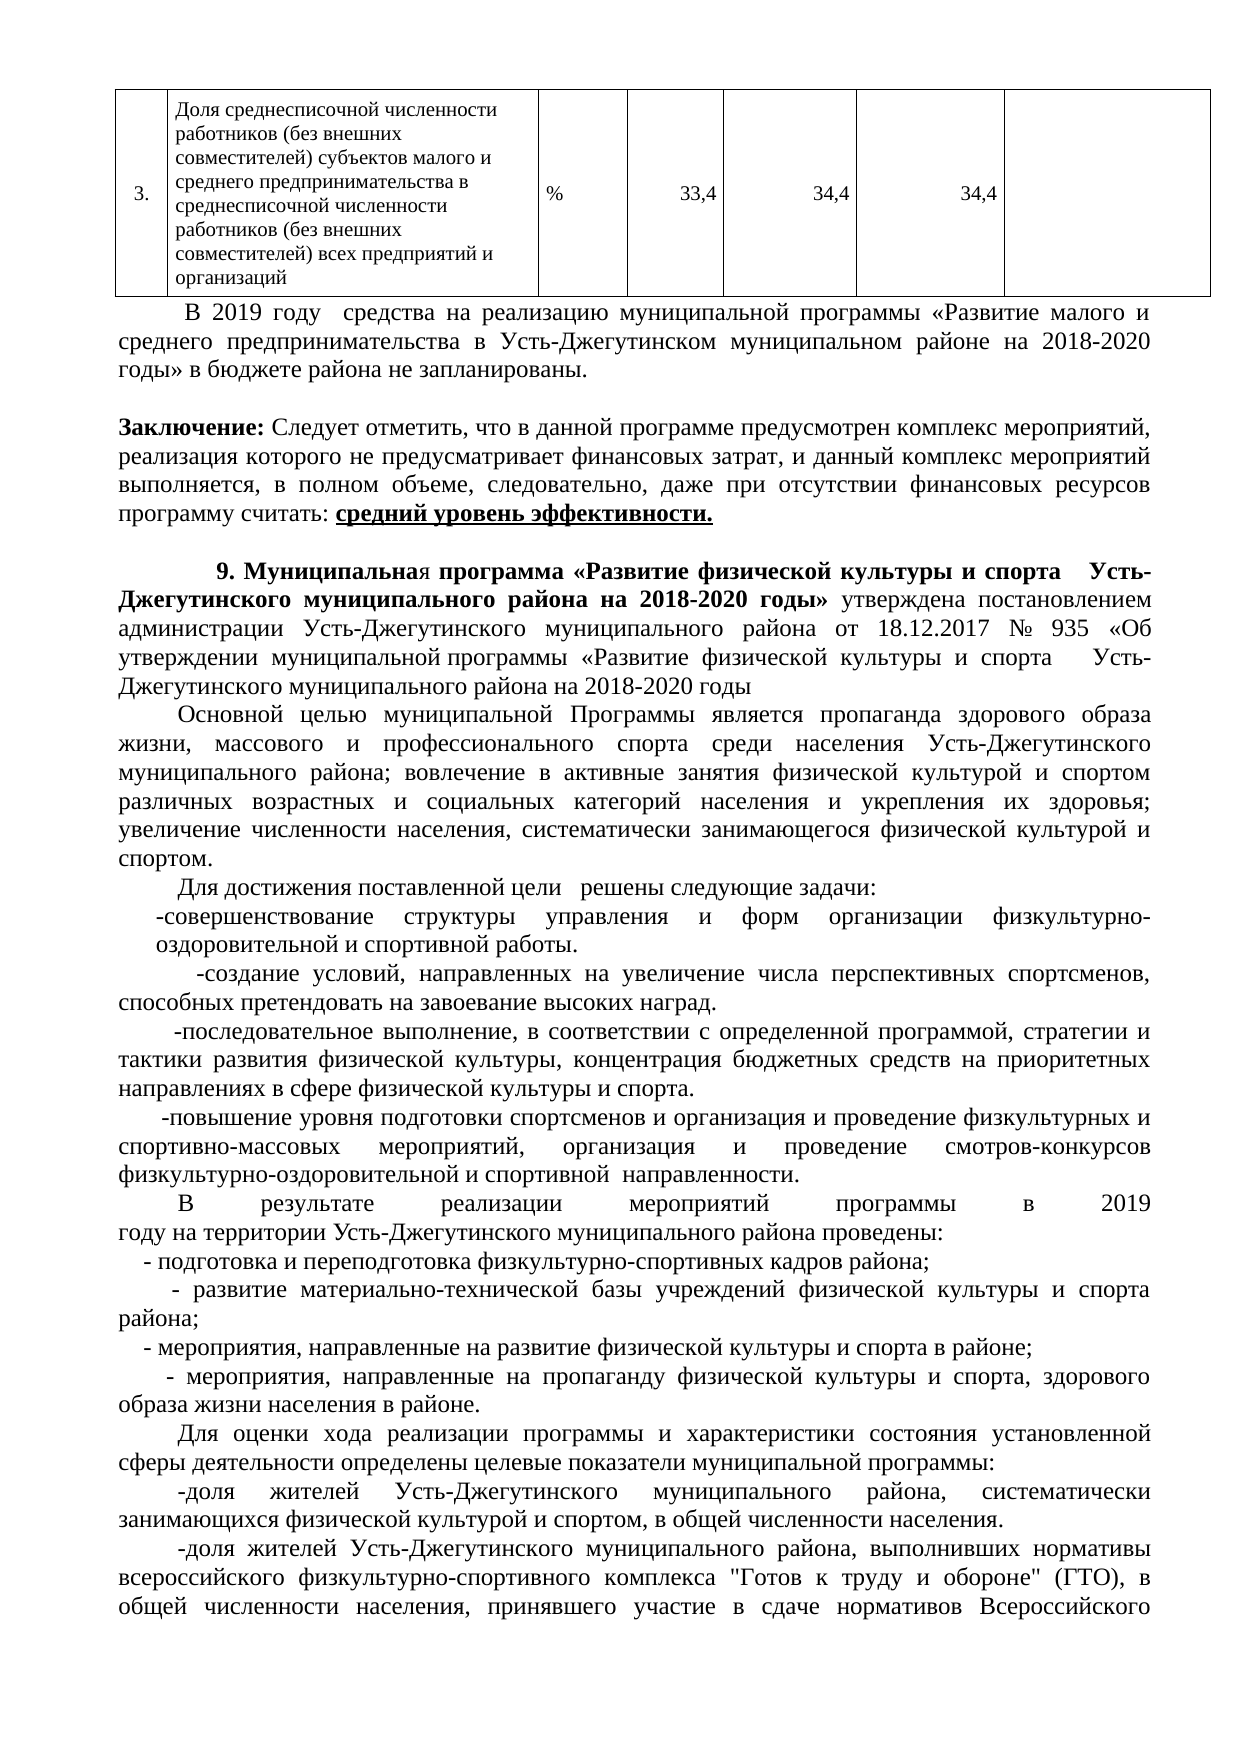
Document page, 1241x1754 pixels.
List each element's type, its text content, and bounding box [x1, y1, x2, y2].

text В результате реализации мероприятий программы в 2019 году на территории Усть-Джегутинского муниципального района проведены: [118, 1188, 1152, 1246]
text Заключение: Следует отметить, что в данной программе предусмотрен комплекс мероприятий, реализация которого не предусматривает финансовых затрат, и данный комплекс мероприятий выполняется, в полном объеме, следовательно, даже при отсутствии финансовых ресурсов программу считать: средний уровень эффективности. [118, 412, 1152, 527]
table_cell 34,4 [857, 90, 1004, 296]
text В 2019 году средства на реализацию муниципальной программы «Развитие малого и среднего предпринимательства в Усть-Джегутинском муниципальном районе на 2018-2020 годы» в бюджете района не запланированы. [118, 297, 1152, 383]
text Для достижения поставленной цели решены следующие задачи: [118, 872, 1152, 901]
table_cell % [539, 90, 627, 296]
text -последовательное выполнение, в соответствии с определенной программой, стратегии и тактики развития физической культуры, концентрация бюджетных средств на приоритетных направлениях в сфере физической культуры и спорта. [118, 1016, 1152, 1102]
text Для оценки хода реализации программы и характеристики состояния установленной сферы деятельности определены целевые показатели муниципальной программы: [118, 1418, 1152, 1476]
table_cell 34,4 [724, 90, 856, 296]
text - развитие материально-технической базы учреждений физической культуры и спорта района; [118, 1274, 1152, 1332]
table_cell 3. [116, 90, 167, 296]
text -совершенствование структуры управления и форм организации физкультурно-оздоровительной и спортивной работы. [156, 901, 1152, 958]
text - подготовка и переподготовка физкультурно-спортивных кадров района; [118, 1246, 1152, 1274]
text - мероприятия, направленные на пропаганду физической культуры и спорта, здорового образа жизни населения в районе. [118, 1361, 1152, 1418]
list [118, 1533, 1152, 1619]
text -создание условий, направленных на увеличение числа перспективных спортсменов, способных претендовать на завоевание высоких наград. [118, 958, 1152, 1016]
text Основной целью муниципальной Программы является пропаганда здорового образа жизни, массового и профессионального спорта среди населения Усть-Джегутинского муниципального района; вовлечение в активные занятия физической культурой и спортом различных возрастных и социальных категорий населения и укрепления их здоровья; увеличение численности населения, систематически занимающегося физической культурой и спортом. [118, 699, 1152, 872]
table_cell Доля среднесписочной численности работников (без внешних совместителей) субъектов малого и среднего предпринимательства в среднесписочной численности работников (без внешних совместителей) всех предприятий и организаций [168, 90, 538, 296]
text 9. Муниципальная программа «Развитие физической культуры и спорта Усть-Джегутинского муниципального района на 2018-2020 годы» утверждена постановлением администрации Усть-Джегутинского муниципального района от 18.12.2017 № 935 «Об утверждении муниципальной программы «Развитие физической культуры и спорта Усть-Джегутинского муниципального района на 2018-2020 годы [118, 556, 1152, 699]
table_cell [1005, 90, 1210, 296]
text -повышение уровня подготовки спортсменов и организация и проведение физкультурных и спортивно-массовых мероприятий, организация и проведение смотров-конкурсов физкультурно-оздоровительной и спортивной направленности. [118, 1102, 1152, 1188]
list -доля жителей Усть-Джегутинского муниципального района, систематически занимающихся физической культурой и спортом, в общей численности населения. [118, 1476, 1152, 1533]
text - мероприятия, направленные на развитие физической культуры и спорта в районе; [118, 1332, 1152, 1361]
table_cell 33,4 [628, 90, 723, 296]
